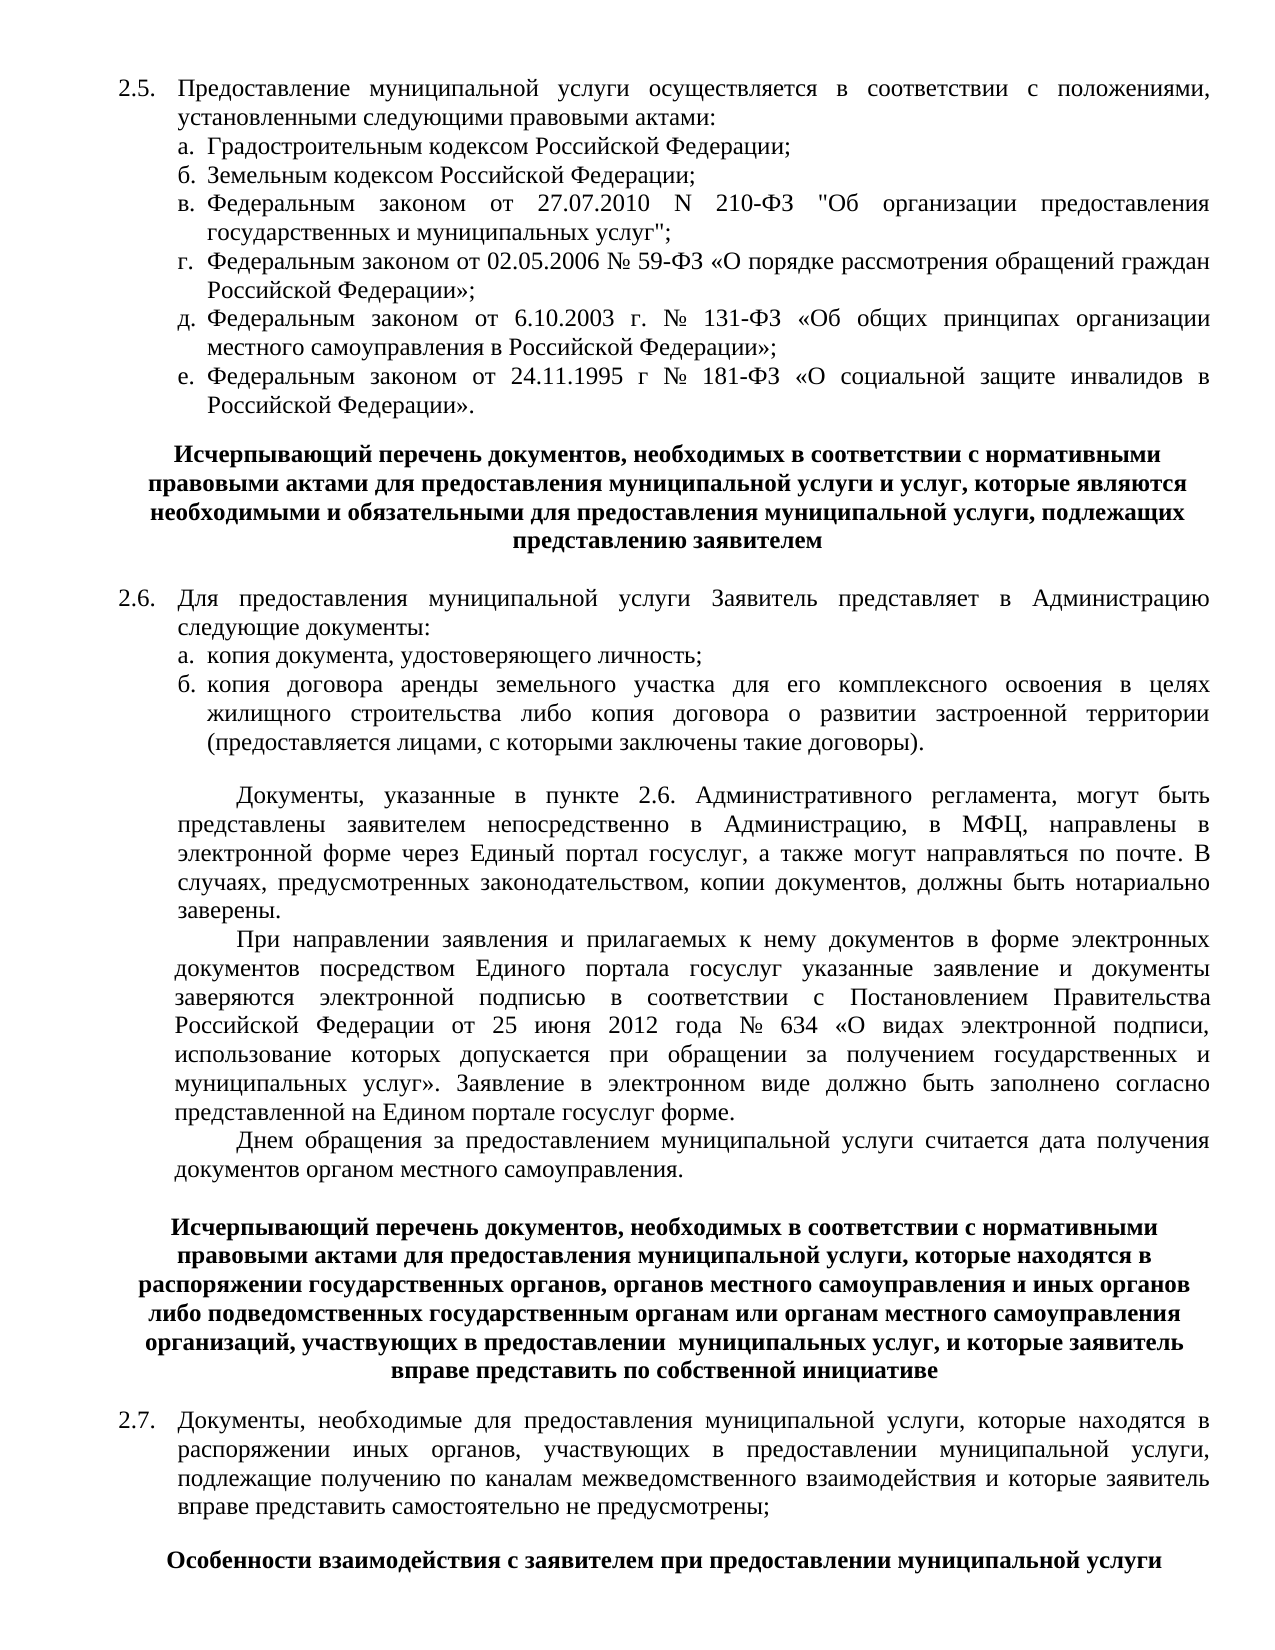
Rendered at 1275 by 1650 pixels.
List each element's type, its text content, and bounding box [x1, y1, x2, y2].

list Федеральным законом от 6.10.2003 г. № 131-ФЗ «Об общих принципах организации местного самоуправления в Российской Федерации»; [177, 303, 1211, 361]
title Для предоставления муниципальной услуги Заявитель представляет в Администрацию следующие документы: [118, 583, 1211, 641]
text Исчерпывающий перечень документов, необходимых в соответствии с нормативными правовыми актами для предоставления муниципальной услуги и услуг, которые являются необходимыми и обязательными для предоставления муниципальной услуги, подлежащих представлению заявителем [124, 439, 1211, 554]
text Исчерпывающий перечень документов, необходимых в соответствии с нормативными правовыми актами для предоставления муниципальной услуги, которые находятся в распоряжении государственных органов, органов местного самоуправления и иных органов либо подведомственных государственным органам или органам местного самоуправления организаций, участвующих в предоставлении муниципальных услуг, и которые заявитель вправе представить по собственной инициативе [118, 1212, 1211, 1384]
text Документы, указанные в пункте 2.6. Административного регламента, могут быть представлены заявителем непосредственно в Администрацию, в МФЦ, направлены в электронной форме через Единый портал госуслуг, а также могут направляться по почте. В случаях, предусмотренных законодательством, копии документов, должны быть нотариально заверены. [177, 781, 1211, 924]
list копия договора аренды земельного участка для его комплексного освоения в целях жилищного строительства либо копия договора о развитии застроенной территории (предоставляется лицами, с которыми заключены такие договоры). [177, 669, 1211, 756]
list Земельным кодексом Российской Федерации; [177, 160, 1211, 188]
text Особенности взаимодействия с заявителем при предоставлении муниципальной услуги [118, 1545, 1211, 1574]
list Градостроительным кодексом Российской Федерации; [177, 131, 1211, 160]
list Предоставление муниципальной услуги осуществляется в соответствии с положениями, установленными следующими правовыми актами: [118, 73, 1211, 131]
list Федеральным законом от 27.07.2010 N 210-ФЗ "Об организации предоставления государственных и муниципальных услуг"; [177, 188, 1211, 246]
text При направлении заявления и прилагаемых к нему документов в форме электронных документов посредством Единого портала госуслуг указанные заявление и документы заверяются электронной подписью в соответствии с Постановлением Правительства Российской Федерации от 25 июня 2012 года № 634 «О видах электронной подписи, использование которых допускается при обращении за получением государственных и муниципальных услуг». Заявление в электронном виде должно быть заполнено согласно представленной на Едином портале госуслуг форме. [174, 924, 1211, 1126]
list копия документа, удостоверяющего личность; [177, 641, 1211, 669]
list Федеральным законом от 02.05.2006 № 59-ФЗ «О порядке рассмотрения обращений граждан Российской Федерации»; [177, 246, 1211, 303]
text Днем обращения за предоставлением муниципальной услуги считается дата получения документов органом местного самоуправления. [174, 1126, 1211, 1183]
list Федеральным законом от 24.11.1995 г № 181-ФЗ «О социальной защите инвалидов в Российской Федерации». [177, 361, 1211, 418]
title Документы, необходимые для предоставления муниципальной услуги, которые находятся в распоряжении иных органов, участвующих в предоставлении муниципальной услуги, подлежащие получению по каналам межведомственного взаимодействия и которые заявитель вправе представить самостоятельно не предусмотрены; [118, 1405, 1211, 1520]
